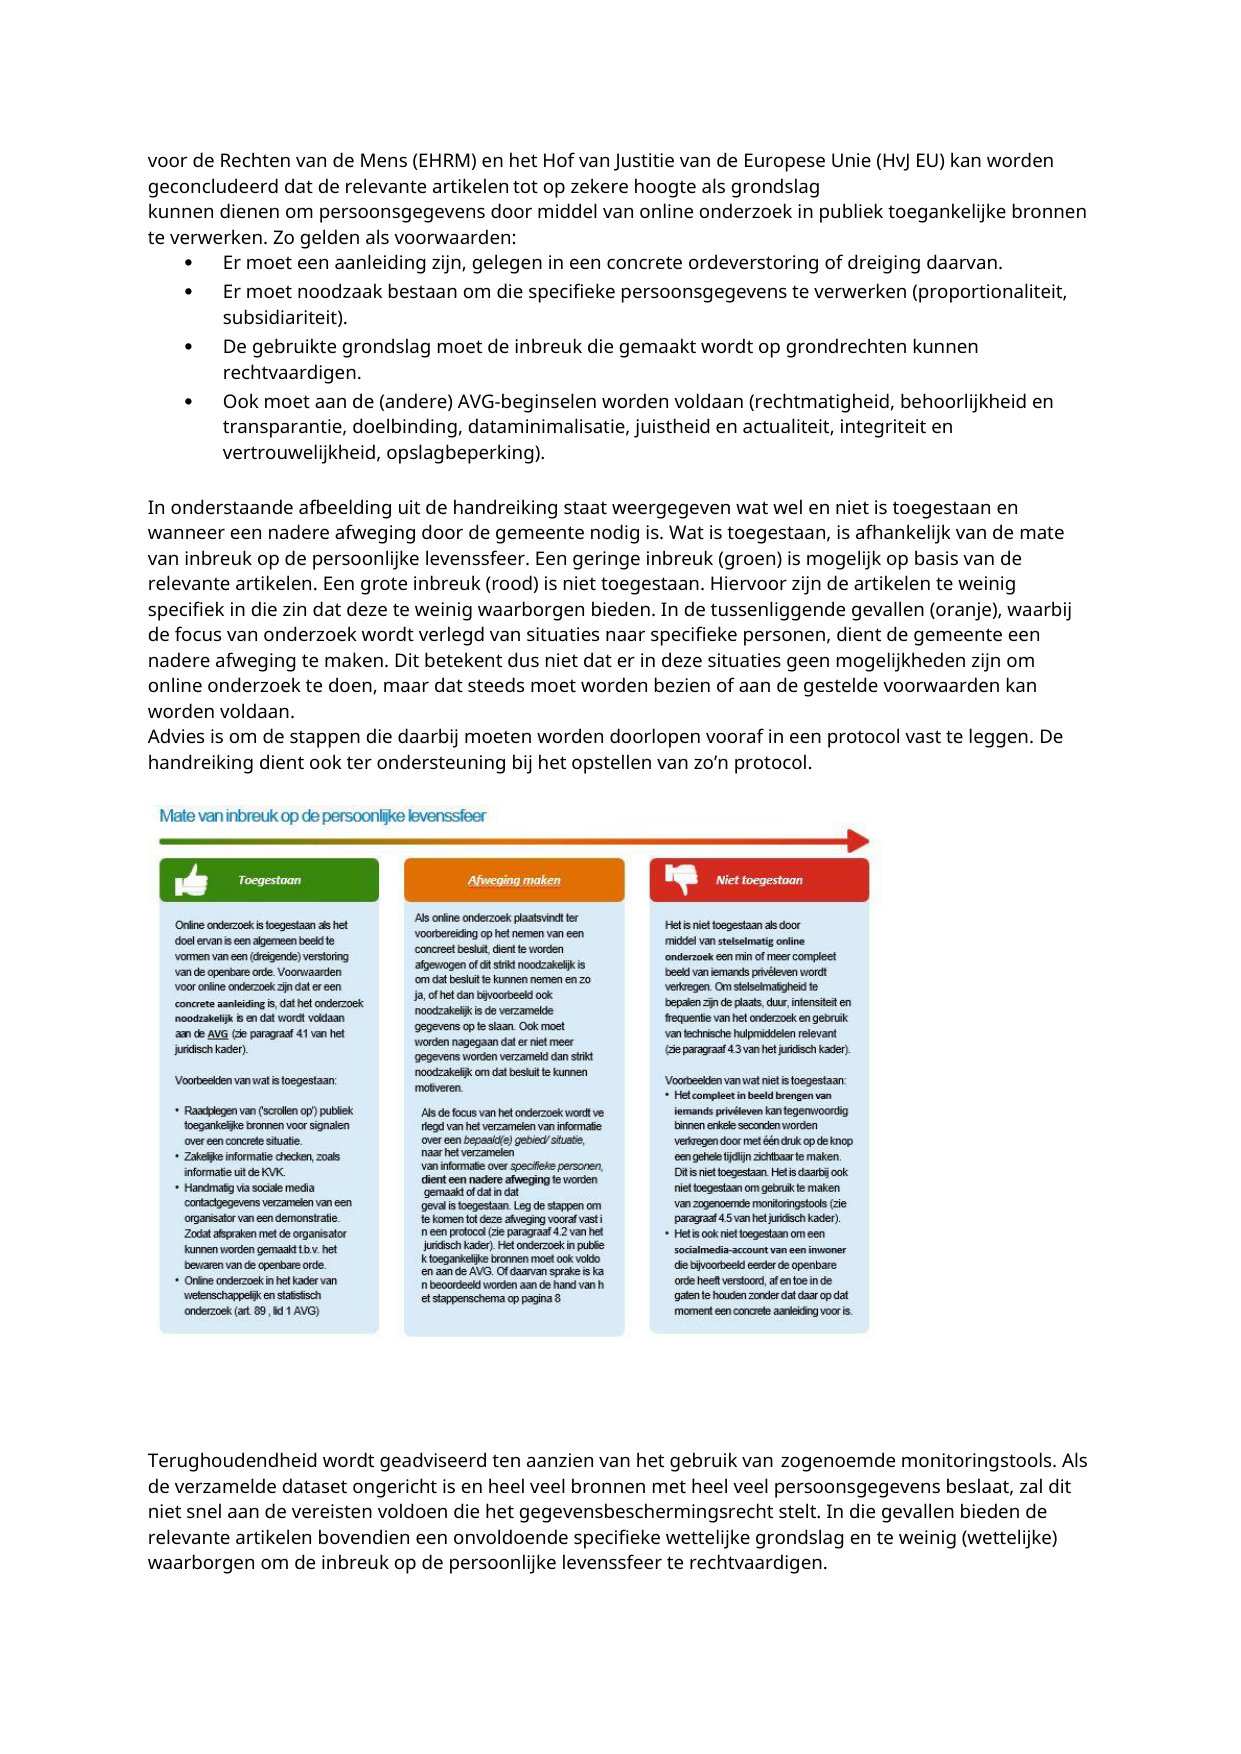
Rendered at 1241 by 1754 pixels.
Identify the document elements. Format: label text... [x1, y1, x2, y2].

text Terughoudendheid wordt geadviseerd ten aanzien van het gebruik van zogenoemde monitoringstools. Als de verzamelde dataset ongericht is en heel veel bronnen met heel veel persoonsgegevens beslaat, zal dit niet snel aan de vereisten voldoen die het gegevensbeschermingsrecht stelt. In die gevallen bieden de relevante artikelen bovendien een onvoldoende specifieke wettelijke grondslag en te weinig (wettelijke) waarborgen om de inbreuk op de persoonlijke levenssfeer te rechtvaardigen. [148, 1447, 1093, 1575]
list Er moet een aanleiding zijn, gelegen in een concrete ordeverstoring of dreiging daarvan. [185, 250, 1093, 275]
list Ook moet aan de (andere) AVG-beginselen worden voldaan (rechtmatigheid, behoorlijkheid en transparantie, doelbinding, dataminimalisatie, juistheid en actualiteit, integriteit en vertrouwelijkheid, opslagbeperking). [185, 388, 1093, 465]
text In onderstaande afbeelding uit de handreiking staat weergegeven wat wel en niet is toegestaan en wanneer een nadere afweging door de gemeente nodig is. Wat is toegestaan, is afhankelijk van de mate van inbreuk op de persoonlijke levenssfeer. Een geringe inbreuk (groen) is mogelijk op basis van de relevante artikelen. Een grote inbreuk (rood) is niet toegestaan. Hiervoor zijn de artikelen te weinig specifiek in die zin dat deze te weinig waarborgen bieden. In de tussenliggende gevallen (oranje), waarbij de focus van onderzoek wordt verlegd van situaties naar specifieke personen, dient de gemeente een nadere afweging te maken. Dit betekent dus niet dat er in deze situaties geen mogelijkheden zijn om online onderzoek te doen, maar dat steeds moet worden bezien of aan de gestelde voorwaarden kan worden voldaan. [148, 494, 1093, 724]
list De gebruikte grondslag moet de inbreuk die gemaakt wordt op grondrechten kunnen rechtvaardigen. [185, 333, 1093, 384]
text Advies is om de stappen die daarbij moeten worden doorlopen vooraf in een protocol vast te leggen. De handreiking dient ook ter ondersteuning bij het opstellen van zo’n protocol. [148, 724, 1093, 775]
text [148, 148, 1093, 199]
list Er moet noodzaak bestaan om die specifieke persoonsgegevens te verwerken (proportionaliteit, subsidiariteit). [185, 279, 1093, 330]
text kunnen dienen om persoonsgegevens door middel van online onderzoek in publiek toegankelijke bronnen te verwerken. Zo gelden als voorwaarden: [148, 199, 1093, 250]
